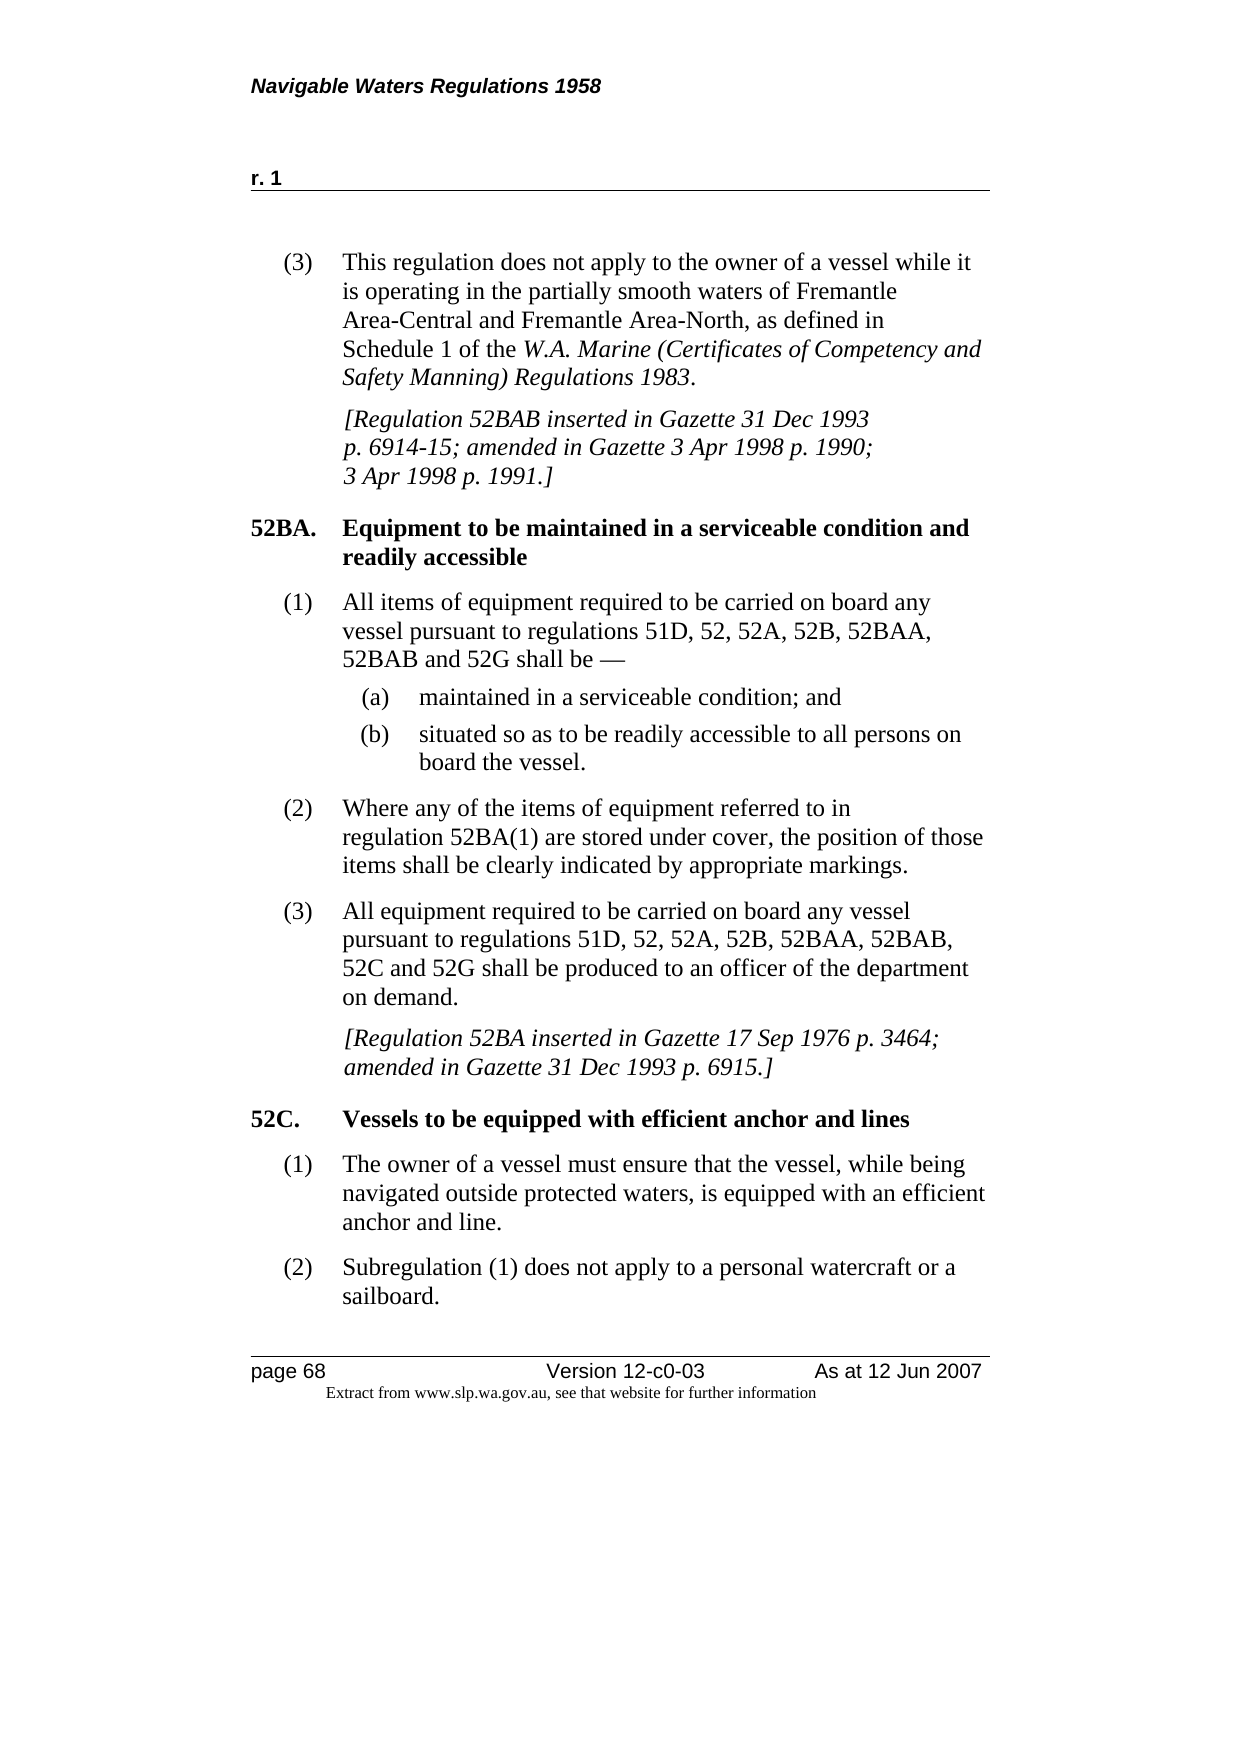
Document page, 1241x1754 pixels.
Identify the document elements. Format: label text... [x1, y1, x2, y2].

text [Regulation 52BA inserted in Gazette 17 Sep 1976 p. 3464; amended in Gazette 31 Dec 1993 p. 6915.] [251, 1023, 990, 1081]
text (1) The owner of a vessel must ensure that the vessel, while being navigated outside protected waters, is equipped with an efficient anchor and line. [251, 1149, 990, 1235]
text (a) maintained in a serviceable condition; and [251, 682, 990, 710]
subtitle 52C. Vessels to be equipped with efficient anchor and lines [251, 1104, 990, 1132]
text (2) Where any of the items of equipment referred to in regulation 52BA(1) are stored under cover, the position of those items shall be clearly indicated by appropriate markings. [251, 793, 990, 879]
subtitle 52BA. Equipment to be maintained in a serviceable condition and readily accessible [251, 513, 990, 570]
text (2) Subregulation (1) does not apply to a personal watercraft or a sailboard. [251, 1252, 990, 1309]
text (3) All equipment required to be carried on board any vessel pursuant to regulations 51D, 52, 52A, 52B, 52BAA, 52BAB, 52C and 52G shall be produced to an officer of the department on demand. [251, 896, 990, 1011]
text (b) situated so as to be readily accessible to all persons on board the vessel. [251, 719, 990, 776]
text (3) This regulation does not apply to the owner of a vessel while it is operating in the partially smooth waters of Fremantle Area-Central and Fremantle Area-North, as defined in Schedule 1 of the W.A. Marine (Certificates of Competency and Safety Manning) Regulations 1983. [251, 247, 990, 391]
text (1) All items of equipment required to be carried on board any vessel pursuant to regulations 51D, 52, 52A, 52B, 52BAA, 52BAB and 52G shall be — [251, 587, 990, 673]
text [Regulation 52BAB inserted in Gazette 31 Dec 1993 p. 6914-15; amended in Gazette 3 Apr 1998 p. 1990; 3 Apr 1998 p. 1991.] [251, 404, 990, 490]
